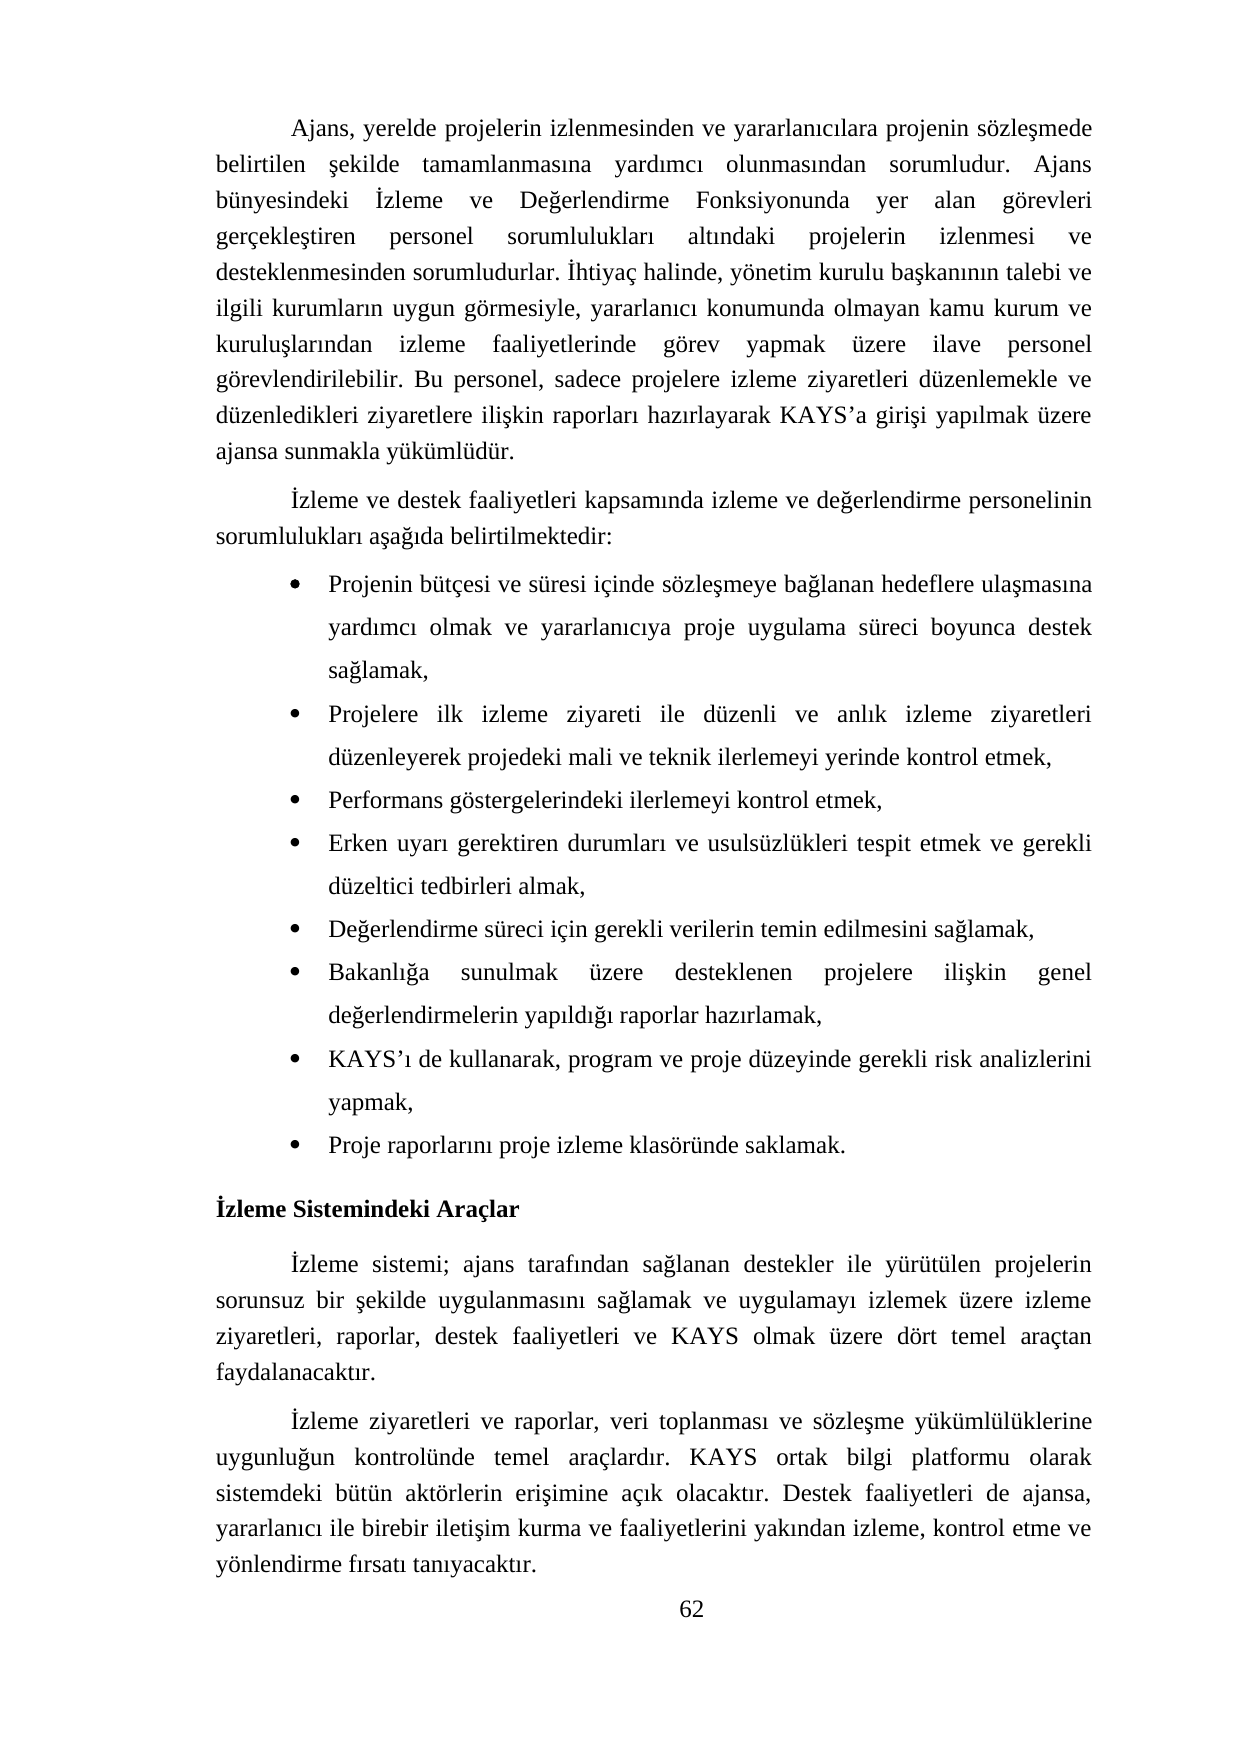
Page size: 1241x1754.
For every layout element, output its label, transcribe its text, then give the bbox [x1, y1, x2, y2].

text Projenin bütçesi ve süresi içinde sözleşmeye bağlanan hedeflere ulaşmasına yardımcı olmak ve yararlanıcıya proje uygulama süreci boyunca destek sağlamak, [291, 569, 1093, 684]
text İzleme ziyaretleri ve raporlar, veri toplanması ve sözleşme yükümlülüklerine uygunluğun kontrolünde temel araçlardır. KAYS ortak bilgi platformu olarak sistemdeki bütün aktörlerin erişimine açık olacaktır. Destek faaliyetleri de ajansa, yararlanıcı ile birebir iletişim kurma ve faaliyetlerini yakından izleme, kontrol etme ve yönlendirme fırsatı tanıyacaktır. [216, 1406, 1093, 1578]
text Bakanlığa sunulmak üzere desteklenen projelere ilişkin genel değerlendirmelerin yapıldığı raporlar hazırlamak, [291, 957, 1093, 1029]
text Proje raporlarını proje izleme klasöründe saklamak. [291, 1130, 1093, 1159]
subtitle İzleme Sistemindeki Araçlar [216, 1194, 1093, 1223]
text Performans göstergelerindeki ilerlemeyi kontrol etmek, [291, 785, 1093, 814]
text Erken uyarı gerektiren durumları ve usulsüzlükleri tespit etmek ve gerekli düzeltici tedbirleri almak, [291, 828, 1093, 900]
text İzleme sistemi; ajans tarafından sağlanan destekler ile yürütülen projelerin sorunsuz bir şekilde uygulanmasını sağlamak ve uygulamayı izlemek üzere izleme ziyaretleri, raporlar, destek faaliyetleri ve KAYS olmak üzere dört temel araçtan faydalanacaktır. [216, 1249, 1093, 1386]
text Değerlendirme süreci için gerekli verilerin temin edilmesini sağlamak, [291, 914, 1093, 943]
text Ajans, yerelde projelerin izlenmesinden ve yararlanıcılara projenin sözleşmede belirtilen şekilde tamamlanmasına yardımcı olunmasından sorumludur. Ajans bünyesindeki İzleme ve Değerlendirme Fonksiyonunda yer alan görevleri gerçekleştiren personel sorumlulukları altındaki projelerin izlenmesi ve desteklenmesinden sorumludurlar. İhtiyaç halinde, yönetim kurulu başkanının talebi ve ilgili kurumların uygun görmesiyle, yararlanıcı konumunda olmayan kamu kurum ve kuruluşlarından izleme faaliyetlerinde görev yapmak üzere ilave personel görevlendirilebilir. Bu personel, sadece projelere izleme ziyaretleri düzenlemekle ve düzenledikleri ziyaretlere ilişkin raporları hazırlayarak KAYS’a girişi yapılmak üzere ajansa sunmakla yükümlüdür. [216, 113, 1093, 465]
text KAYS’ı de kullanarak, program ve proje düzeyinde gerekli risk analizlerini yapmak, [291, 1044, 1093, 1116]
text Projelere ilk izleme ziyareti ile düzenli ve anlık izleme ziyaretleri düzenleyerek projedeki mali ve teknik ilerlemeyi yerinde kontrol etmek, [291, 699, 1093, 771]
text İzleme ve destek faaliyetleri kapsamında izleme ve değerlendirme personelinin sorumlulukları aşağıda belirtilmektedir: [216, 485, 1093, 549]
